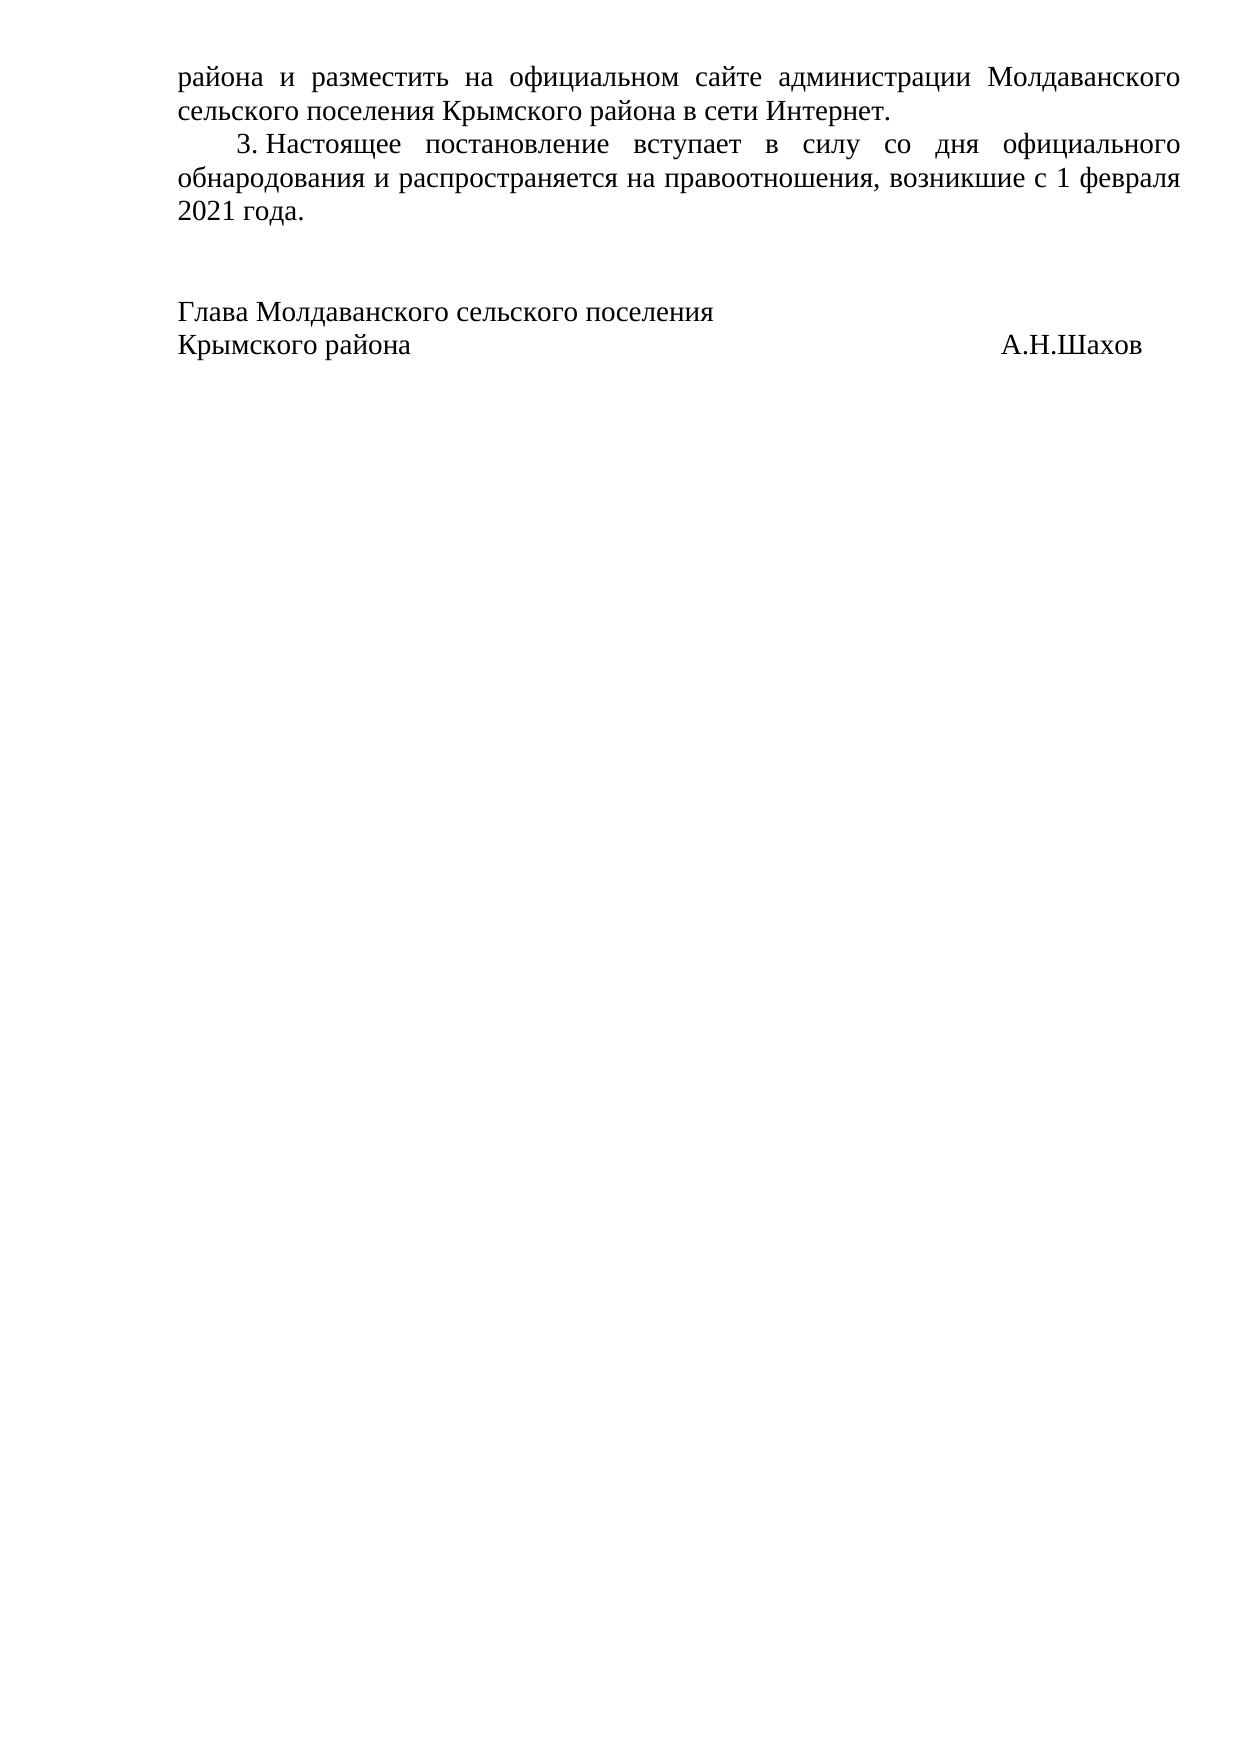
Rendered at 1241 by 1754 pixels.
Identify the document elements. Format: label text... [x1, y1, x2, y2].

text 3. Настоящее постановление вступает в силу со дня официального обнародования и распространяется на правоотношения, возникшие с 1 февраля 2021 года. [177, 126, 1181, 227]
text Глава Молдаванского сельского поселения [177, 294, 1181, 327]
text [177, 59, 1181, 126]
text Крымского района А.Н.Шахов [177, 327, 1181, 361]
